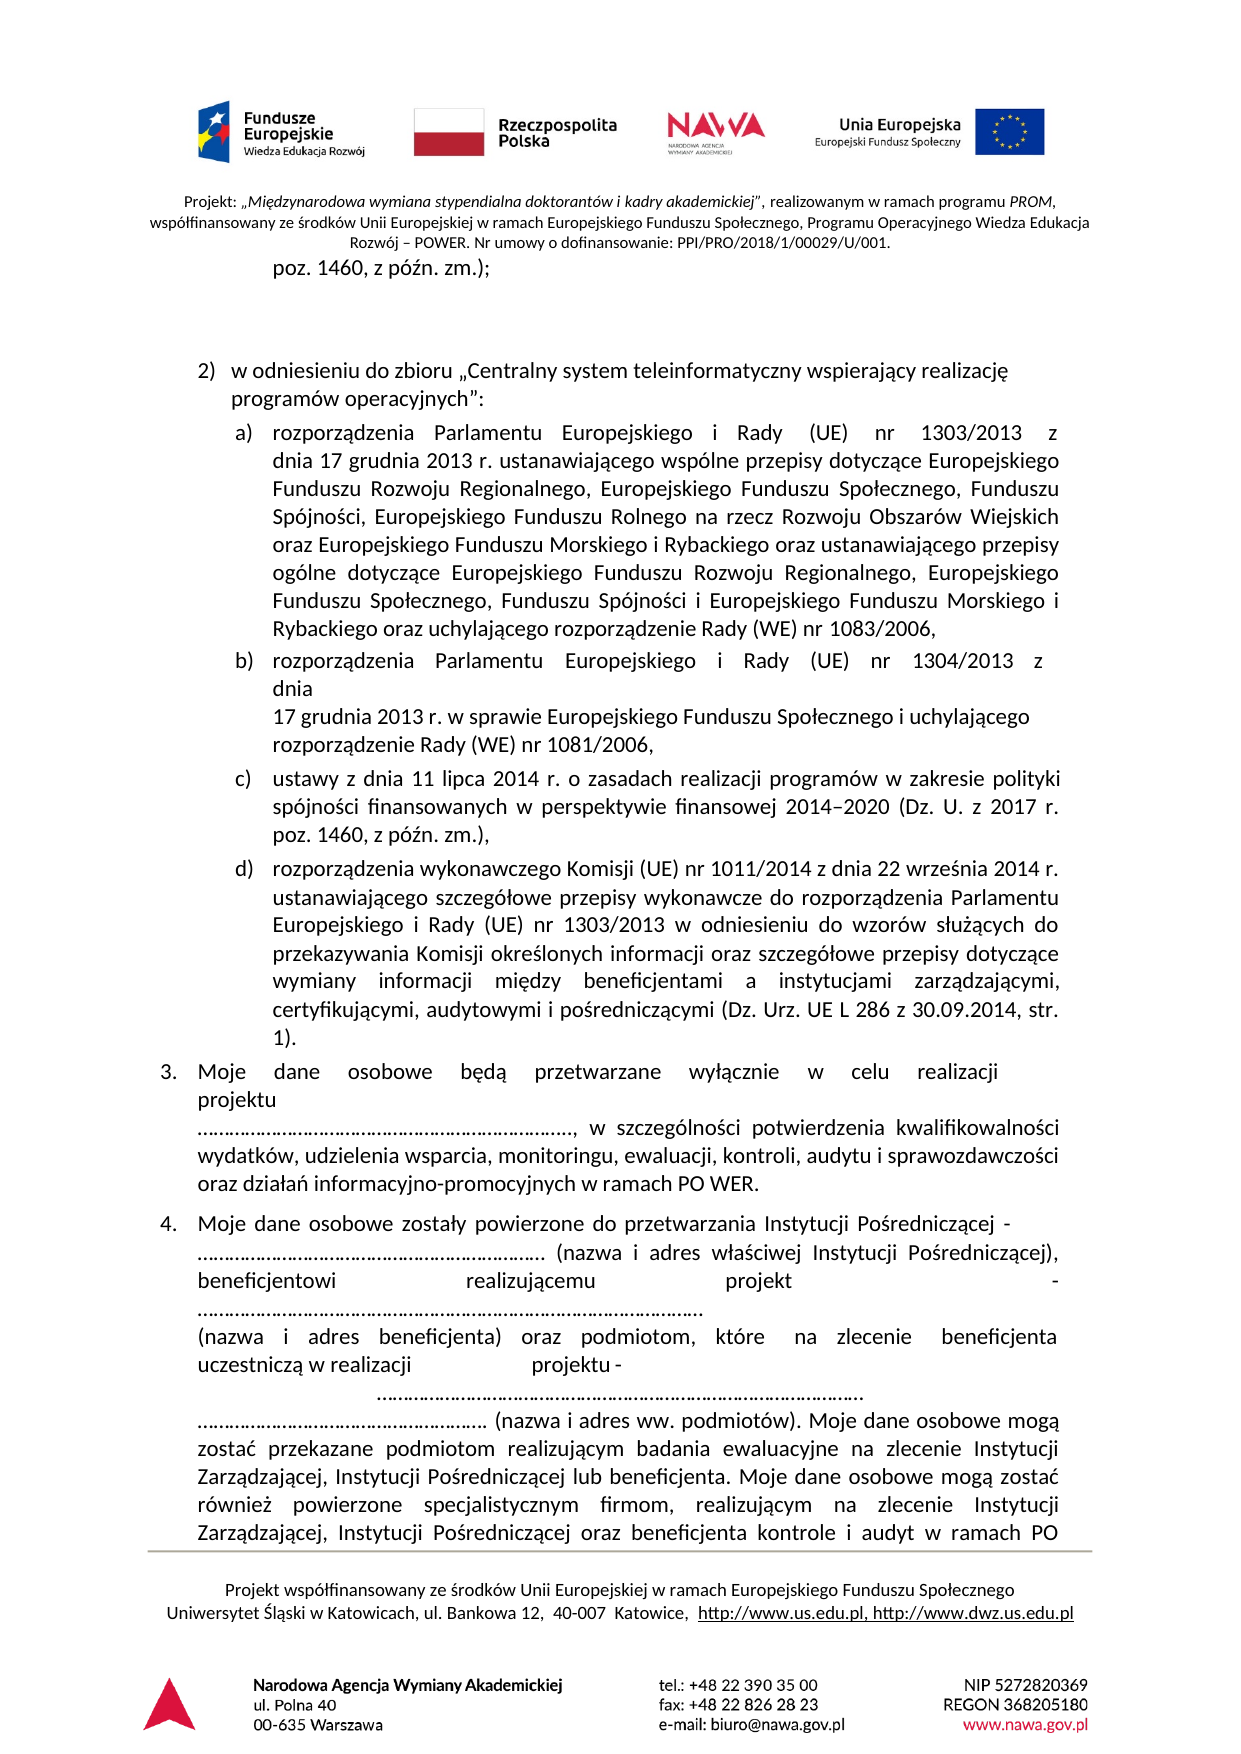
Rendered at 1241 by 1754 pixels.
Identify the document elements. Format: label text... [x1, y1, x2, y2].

picture [143, 1676, 1088, 1735]
list ustawy z dnia 11 lipca 2014 r. o zasadach realizacji programów w zakresie polityki spójności finansowanych w perspektywie finansowej 2014–2020 (Dz. U. z 2017 r. poz. 1460, z późn. zm.), [235, 764, 1061, 848]
text ………………………………………………………… (nazwa i adres właściwej Instytucji Pośredniczącej), beneficjentowi realizującemu projekt - …………………………………………………………………………………… [197, 1238, 1060, 1322]
text …………………………………………………………….., w szczególności potwierdzenia kwalifikowalności wydatków, udzielenia wsparcia, monitoringu, ewaluacji, kontroli, audytu i sprawozdawczości oraz działań informacyjno-promocyjnych w ramach PO WER. [197, 1113, 1060, 1197]
list Moje dane osobowe zostały powierzone do przetwarzania Instytucji Pośredniczącej - [160, 1209, 1093, 1238]
text 17 grudnia 2013 r. w sprawie Europejskiego Funduszu Społecznego i uchylającego rozporządzenie Rady (WE) nr 1081/2006, [272, 702, 1093, 758]
list rozporządzenia wykonawczego Komisji (UE) nr 1011/2014 z dnia 22 września 2014 r. ustanawiającego szczegółowe przepisy wykonawcze do rozporządzenia Parlamentu Europejskiego i Rady (UE) nr 1303/2013 w odniesieniu do wzorów służących do przekazywania Komisji określonych informacji oraz szczegółowe przepisy dotyczące wymiany informacji między beneficjentami a instytucjami zarządzającymi, certyfikującymi, audytowymi i pośredniczącymi (Dz. Urz. UE L 286 z 30.09.2014, str. 1). [235, 854, 1060, 1051]
text (nazwa i adres beneficjenta) oraz podmiotom, które na zlecenie beneficjenta uczestniczą w realizacji projektu - ………………………………………………………………………………… [197, 1322, 1060, 1406]
list rozporządzenia Parlamentu Europejskiego i Rady (UE) nr 1303/2013 z dnia 17 grudnia 2013 r. ustanawiającego wspólne przepisy dotyczące Europejskiego Funduszu Rozwoju Regionalnego, Europejskiego Funduszu Społecznego, Funduszu Spójności, Europejskiego Funduszu Rolnego na rzecz Rozwoju Obszarów Wiejskich oraz Europejskiego Funduszu Morskiego i Rybackiego oraz ustanawiającego przepisy ogólne dotyczące Europejskiego Funduszu Rozwoju Regionalnego, Europejskiego Funduszu Społecznego, Funduszu Spójności i Europejskiego Funduszu Morskiego i Rybackiego oraz uchylającego rozporządzenie Rady (WE) nr 1083/2006, [235, 418, 1060, 642]
list rozporządzenia Parlamentu Europejskiego i Rady (UE) nr 1304/2013 z dnia [235, 646, 1093, 702]
list Moje dane osobowe będą przetwarzane wyłącznie w celu realizacji projektu [160, 1057, 1093, 1113]
picture [177, 73, 1064, 192]
list w odniesieniu do zbioru „Centralny system teleinformatyczny wspierający realizację programów operacyjnych”: [197, 356, 1060, 412]
